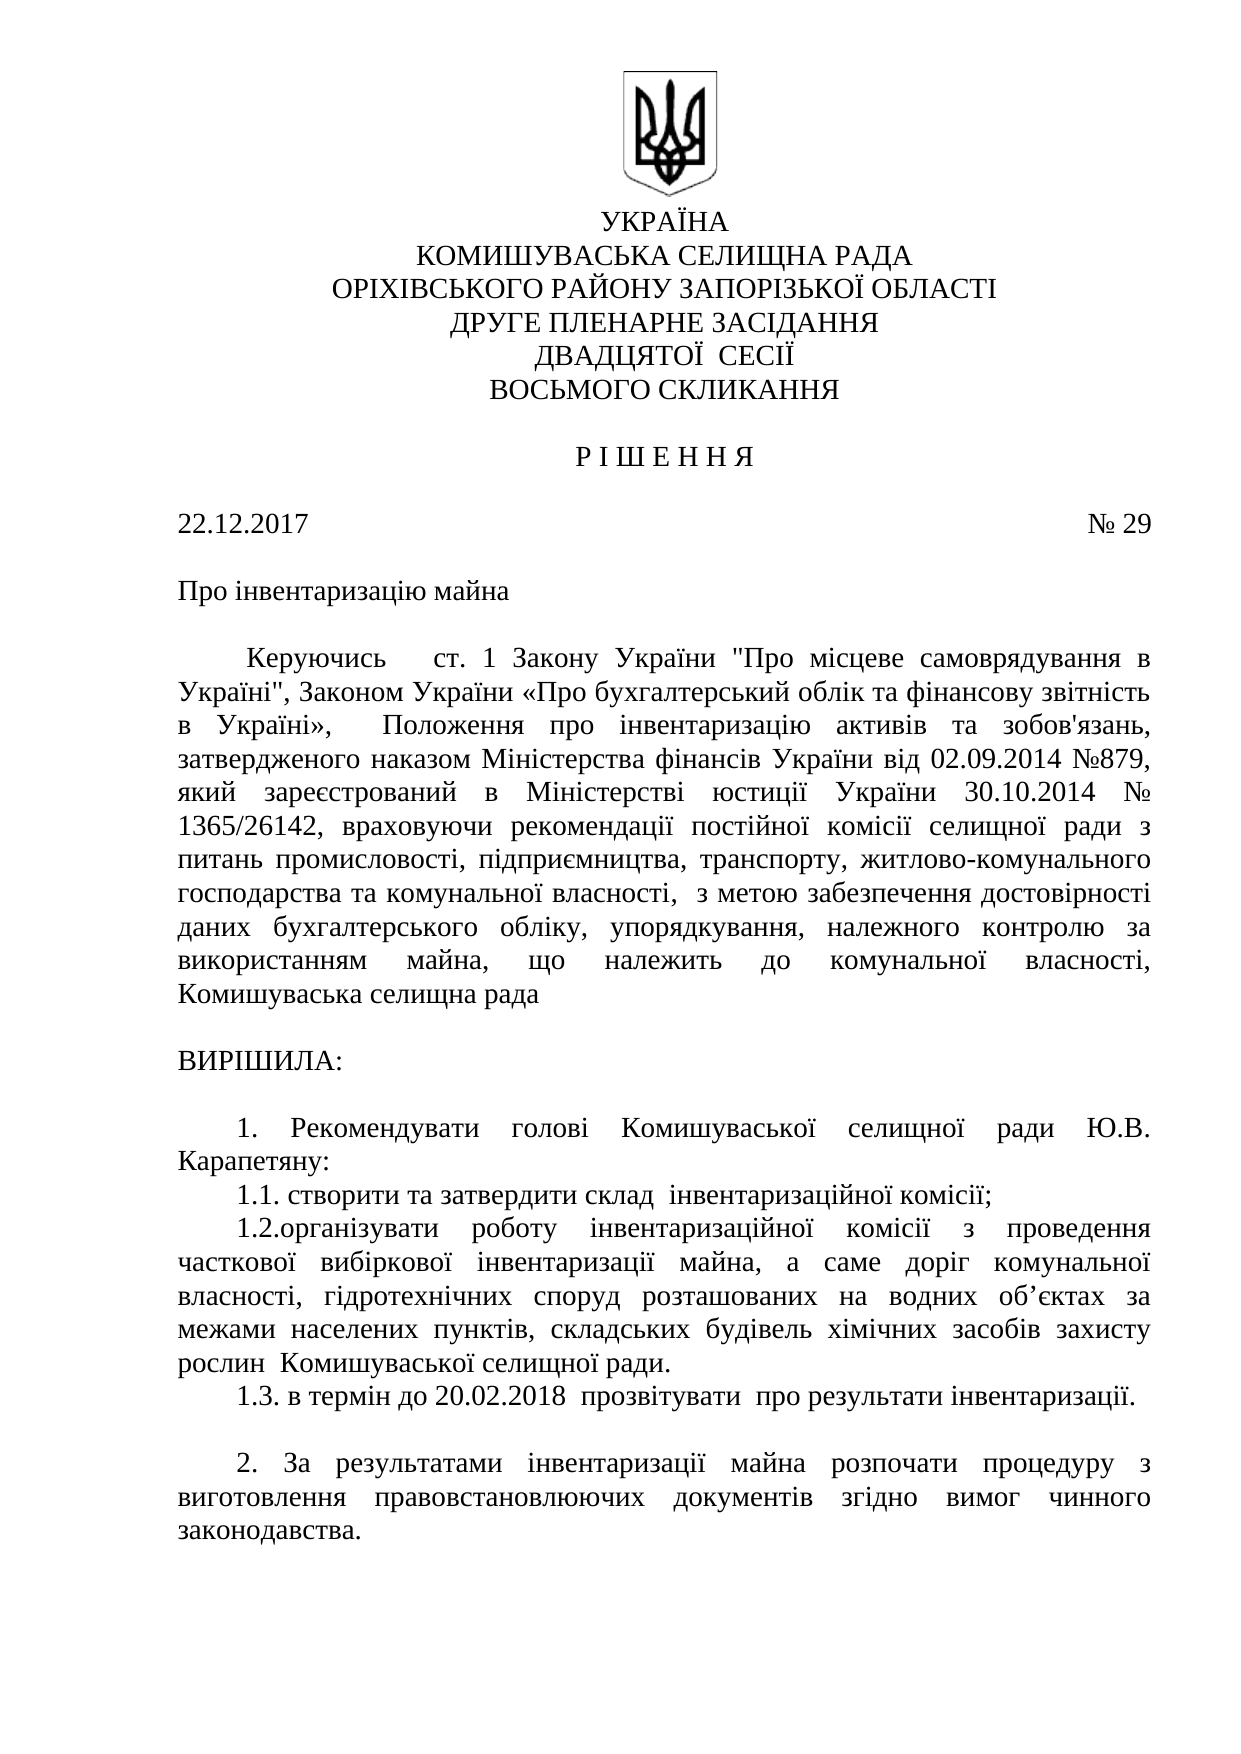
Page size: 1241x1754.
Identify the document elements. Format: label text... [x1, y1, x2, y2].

text УКРАЇНА [177, 204, 1152, 238]
text 1.2.організувати роботу інвентаризаційної комісії з проведення часткової вибіркової інвентаризації майна, а саме доріг комунальної власності, гідротехнічних споруд розташованих на водних об’єктах за межами населених пунктів, складських будівель хімічних засобів захисту рослин Комишуваської селищної ради. [177, 1211, 1152, 1378]
table_header № 29 [664, 506, 1163, 540]
text КОМИШУВАСЬКА СЕЛИЩНА РАДА [177, 238, 1152, 271]
text ДВАДЦЯТОЇ СЕСІЇ [177, 338, 1152, 372]
text Керуючись ст. 1 Закону України "Про місцеве самоврядування в Україні", Законом України «Про бухгалтерський облік та фінансову звітність в Україні», Положення про інвентаризацію активів та зобов'язань, затвердженого наказом Міністерства фінансів України від 02.09.2014 №879, який зареєстрований в Міністерстві юстиції України 30.10.2014 № 1365/26142, враховуючи рекомендації постійної комісії селищної ради з питань промисловості, підприємництва, транспорту, житлово-комунального господарства та комунальної власності, з метою забезпечення достовірності даних бухгалтерського обліку, упорядкування, належного контролю за використанням майна, що належить до комунальної власності, Комишуваська селищна рада [177, 640, 1152, 1009]
text 1. Рекомендувати голові Комишуваської селищної ради Ю.В. Карапетяну: [177, 1110, 1152, 1177]
text Про інвентаризацію майна [177, 573, 1152, 607]
picture [623, 71, 718, 197]
table_header 22.12.2017 [166, 506, 664, 540]
text 1.1. створити та затвердити склад інвентаризаційної комісії; [177, 1177, 1152, 1211]
text ОРІХІВСЬКОГО РАЙОНУ ЗАПОРІЗЬКОЇ ОБЛАСТІ [177, 271, 1152, 305]
text ДРУГЕ ПЛЕНАРНЕ ЗАСІДАННЯ [177, 305, 1152, 338]
text ВОСЬМОГО СКЛИКАННЯ [177, 372, 1152, 406]
text ВИРІШИЛА: [177, 1043, 1152, 1076]
text 1.3. в термін до 20.02.2018 прозвітувати про результати інвентаризації. [177, 1378, 1152, 1412]
text 2. За результатами інвентаризації майна розпочати процедуру з виготовлення правовстановлюючих документів згідно вимог чинного законодавства. [177, 1445, 1152, 1546]
text Р І Ш Е Н Н Я [177, 439, 1152, 473]
